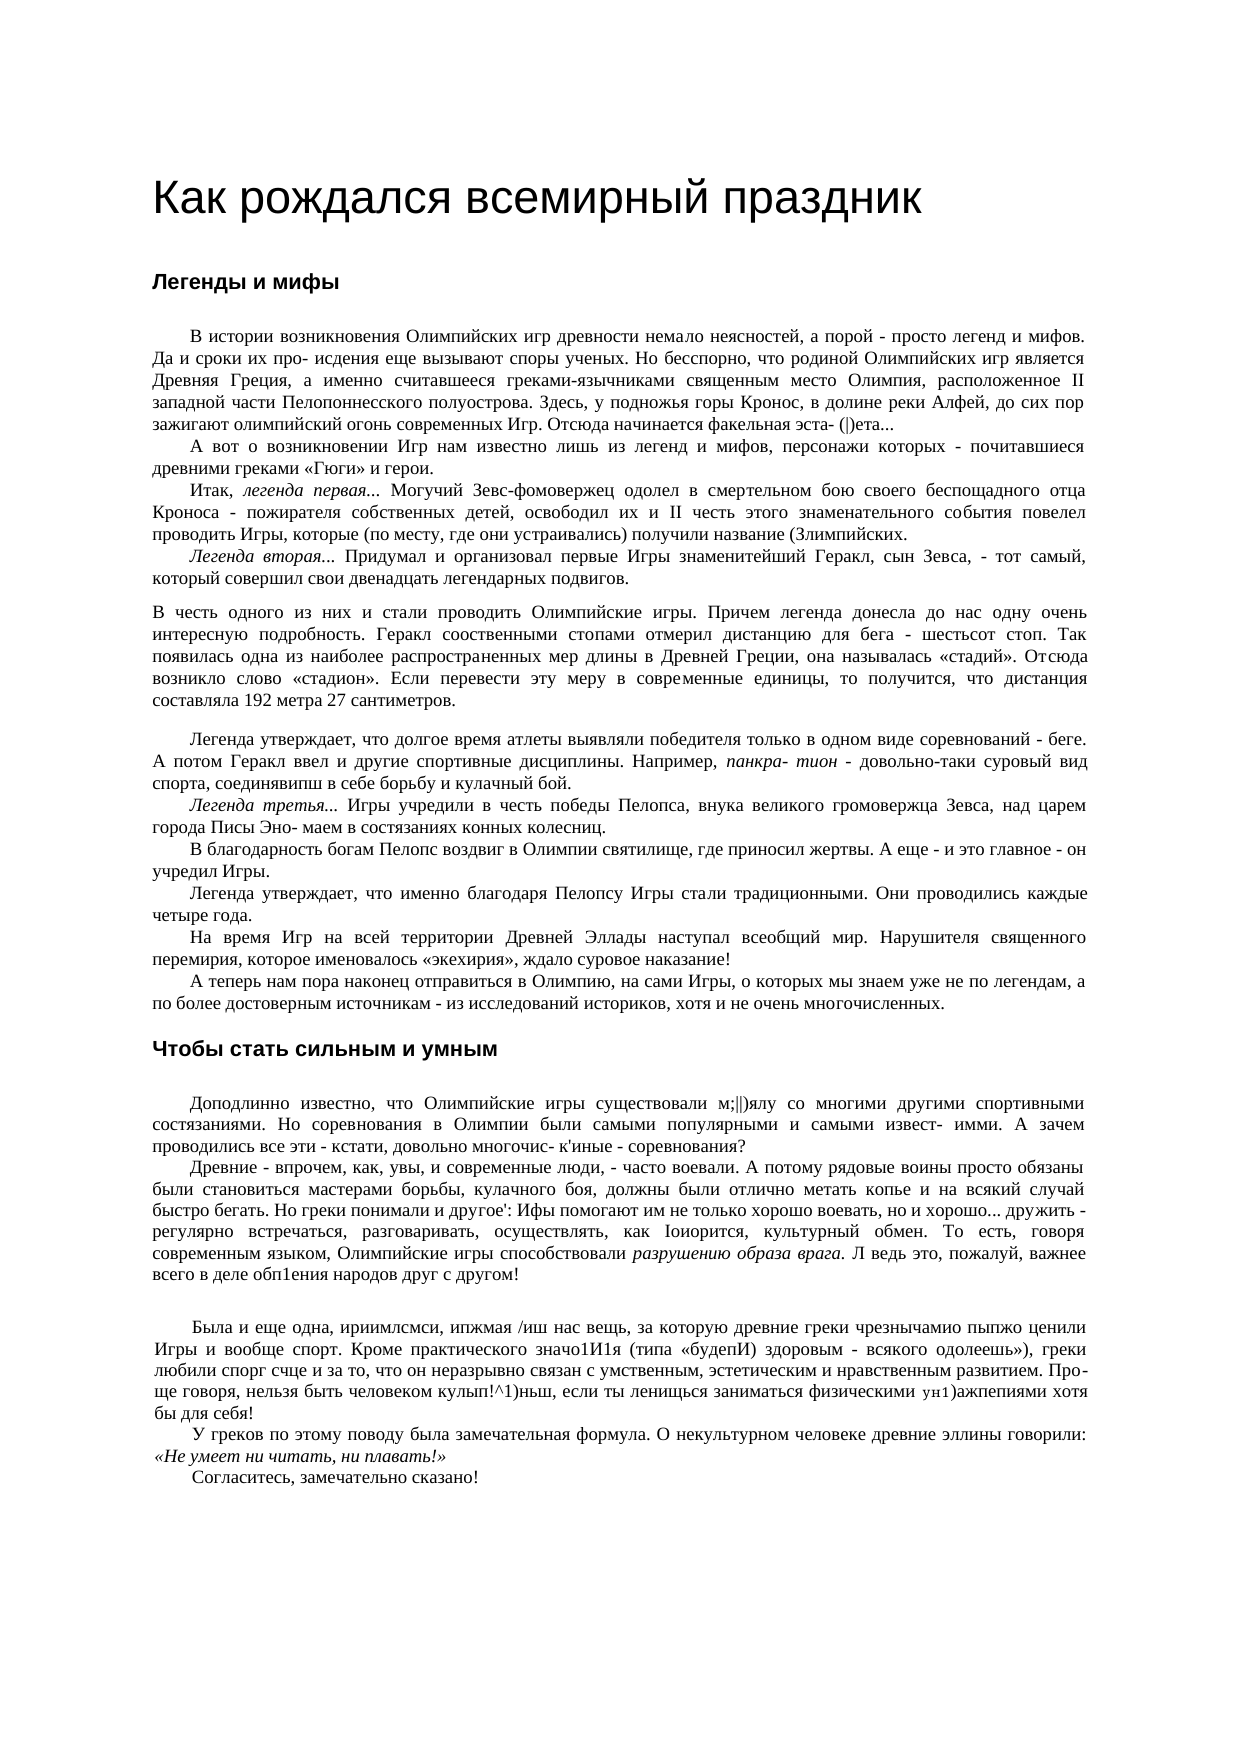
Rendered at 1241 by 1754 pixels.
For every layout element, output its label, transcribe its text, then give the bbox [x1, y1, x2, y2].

text Доподлинно известно, что Олимпийские игры существовали м;||)ялу со многими другими спортивными состязаниями. Но соревнования в Олимпии были самыми популярными и самыми извест- имми. А зачем проводились все эти - кстати, довольно многочис- к'иные - соревнования? [152, 1092, 1086, 1156]
text Согласитесь, замечательно сказано! [154, 1467, 1090, 1488]
text Легенда вторая... Придумал и организовал первые Игры знаменитейший Геракл, сын Зевса, - тот самый, который совершил свои двенадцать легендарных подвигов. [152, 545, 1086, 589]
text Легенды и мифы [152, 268, 1090, 294]
text А теперь нам пора наконец отправиться в Олимпию, на сами Игры, о которых мы знаем уже не по легендам, а по более достоверным источникам - из исследований историков, хотя и не очень многочисленных. [152, 969, 1088, 1013]
text Древние - впрочем, как, увы, и современные люди, - часто воевали. А потому рядовые воины просто обязаны были становиться мастерами борьбы, кулачного боя, должны были отлично метать копье и на всякий случай быстро бегать. Но греки понимали и другое': Ифы помогают им не только хорошо воевать, но и хорошо... дружить - регулярно встречаться, разговаривать, осуществлять, как Iоиорится, культурный обмен. То есть, говоря современным языком, Олимпийские игры способствовали разрушению образа врага. Л ведь это, пожалуй, важнее всего в деле обп1ения народов друг с другом! [152, 1156, 1086, 1285]
text Легенда утверждает, что именно благодаря Пелопсу Игры стали традиционными. Они проводились каждые четыре года. [152, 882, 1088, 926]
text В истории возникновения Олимпийских игр древности немало неясностей, а порой - просто легенд и мифов. Да и сроки их про- исдения еще вызывают споры ученых. Но бесспорно, что родиной Олимпийских игр является Древняя Греция, а именно считавшееся греками-язычниками священным место Олимпия, расположенное II западной части Пелопоннесского полуострова. Здесь, у подножья горы Кронос, в долине реки Алфей, до сих пор зажигают олимпийский огонь современных Игр. Отсюда начинается факельная эста- (|)ета... [152, 325, 1086, 435]
text Легенда третья... Игры учредили в честь победы Пелопса, внука великого громовержца Зевса, над царем города Писы Эно- маем в состязаниях конных колесниц. [152, 794, 1088, 838]
text Легенда утверждает, что долгое время атлеты выявляли победителя только в одном виде соревнований - беге. А потом Геракл ввел и другие спортивные дисциплины. Например, панкра- тион - довольно-таки суровый вид спорта, соединявипш в себе борьбу и кулачный бой. [152, 728, 1088, 794]
text Была и еще одна, ириимлсмси, ипжмая /иш нас вещь, за которую древние греки чрезнычамио пыпжо ценили Игры и вообще спорт. Кроме практического значо1И1я (типа «будепИ) здоровым - всякого одолеешь»), греки любили спорг счце и за то, что он неразрывно связан с умственным, эстетическим и нравственным развитием. Проще говоря, нельзя быть человеком кулып!^1)ньш, если ты ленищься заниматься физическими ун1)ажпепиями хотя бы для себя! [154, 1316, 1088, 1424]
text Итак, легенда первая... Могучий Зевс-фомовержец одолел в смертельном бою своего беспощадного отца Кроноса - пожирателя собственных детей, освободил их и II честь этого знаменательного события повелел проводить Игры, которые (по месту, где они устраивались) получили название (Злимпийских. [152, 479, 1086, 545]
text На время Игр на всей территории Древней Эллады наступал всеобщий мир. Нарушителя священного перемирия, которое именовалось «экехирия», ждало суровое наказание! [152, 926, 1088, 969]
text А вот о возникновении Игр нам известно лишь из легенд и мифов, персонажи которых - почитавшиеся древними греками «Гюги» и герои. [152, 435, 1086, 479]
text Чтобы стать сильным и умным [152, 1036, 1090, 1061]
text В честь одного из них и стали проводить Олимпийские игры. Причем легенда донесла до нас одну очень интересную подробность. Геракл сооственными стопами отмерил дистанцию для бега - шестьсот стоп. Так появилась одна из наиболее распространенных мер длины в Древней Греции, она называлась «стадий». Отсюда возникло слово «стадион». Если перевести эту меру в современные единицы, то получится, что дистанция составляла 192 метра 27 сантиметров. [152, 601, 1088, 711]
text У греков по этому поводу была замечательная формула. О некультурном человеке древние эллины говорили: «Не умеет ни читать, ни плавать!» [154, 1424, 1088, 1467]
text Как рождался всемирный праздник [152, 169, 959, 225]
text В благодарность богам Пелопс воздвиг в Олимпии святилище, где приносил жертвы. А еще - и это главное - он учредил Игры. [152, 838, 1088, 882]
